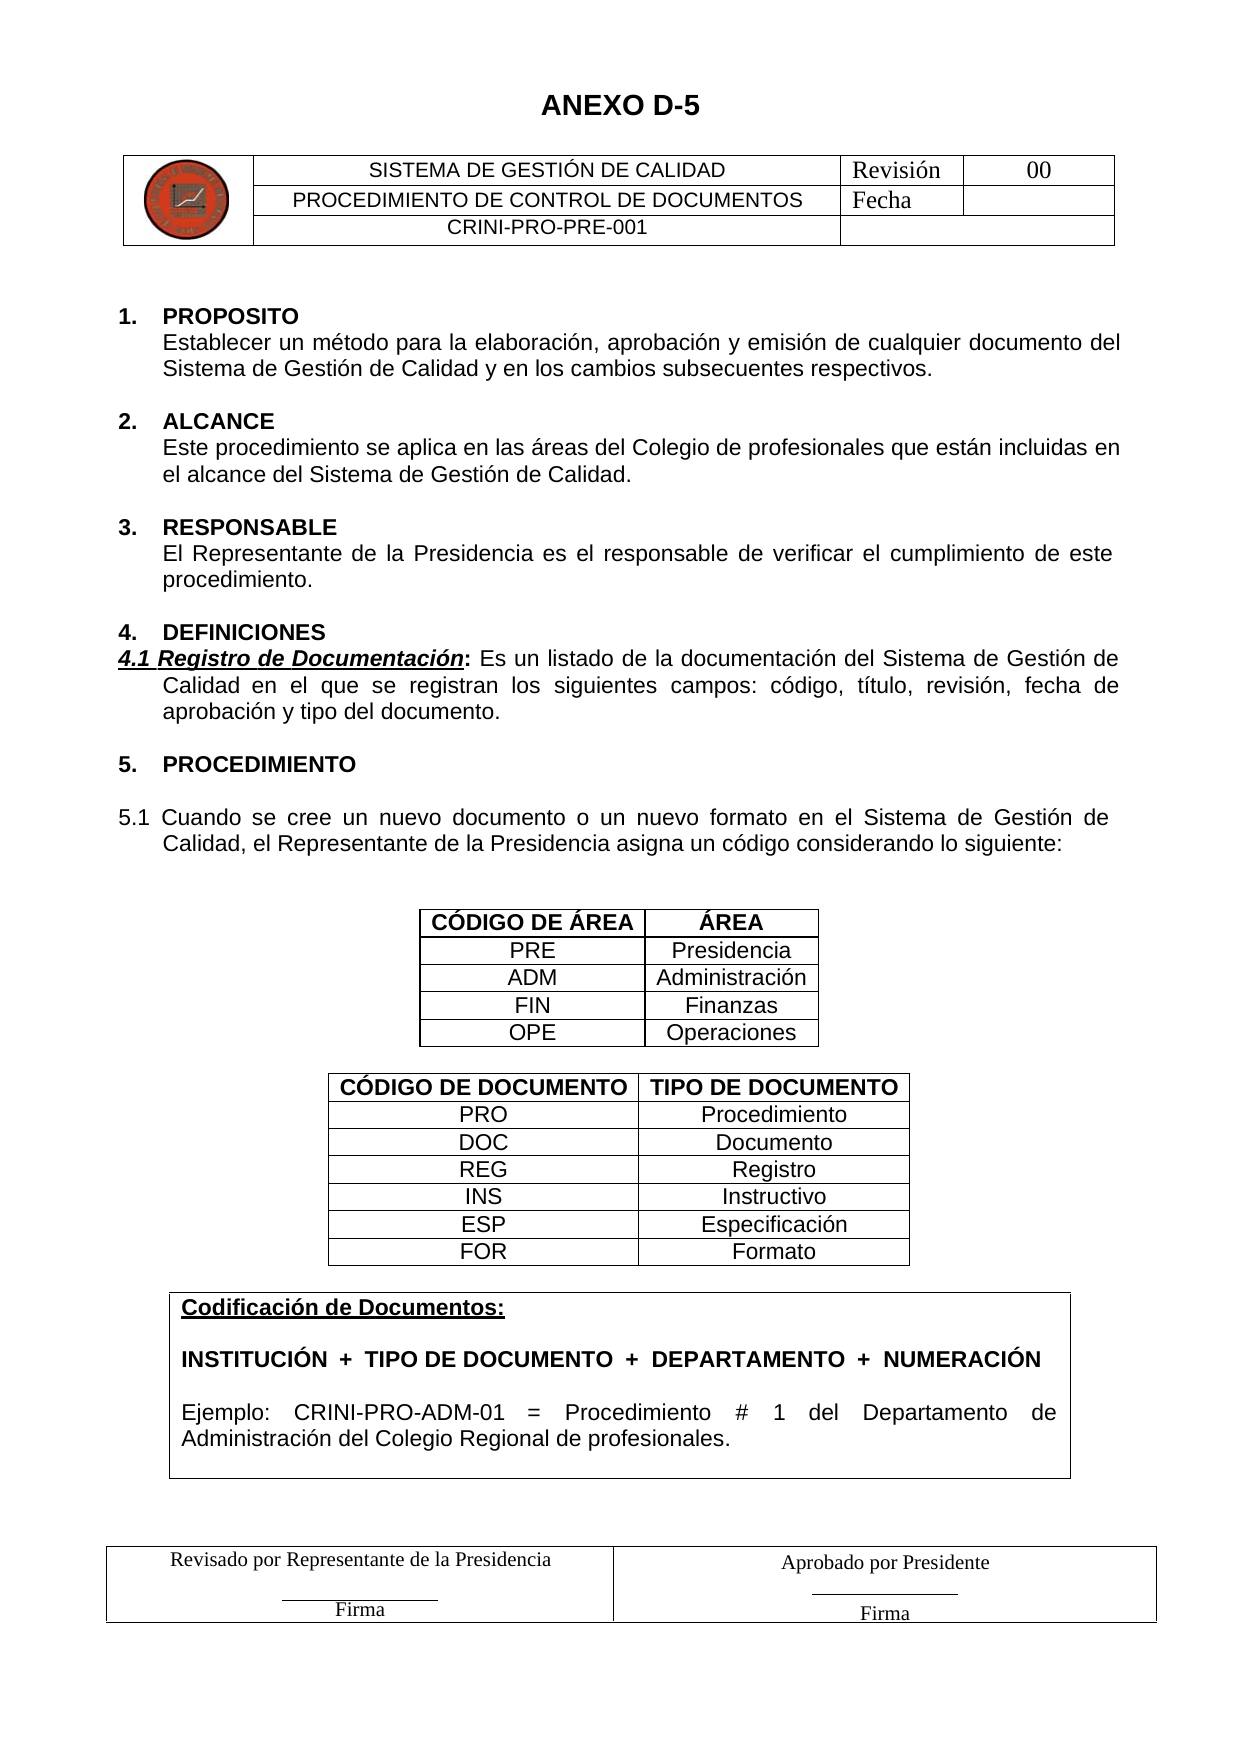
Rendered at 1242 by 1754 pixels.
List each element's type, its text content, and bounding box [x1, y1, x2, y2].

text 1. PROPOSITO [118, 303, 1135, 329]
picture [143, 159, 229, 240]
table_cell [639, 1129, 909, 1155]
text Firma [106, 1597, 385, 1621]
text Ejemplo: CRINI-PRO-ADM-01 = Procedimiento # 1 del Departamento de [181, 1398, 1135, 1425]
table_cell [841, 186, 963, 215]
text 3. RESPONSABLE [118, 514, 1135, 540]
text Este procedimiento se aplica en las áreas del Colegio de profesionales que están incluidas en el alcance del Sistema de Gestión de Calidad. [162, 435, 1127, 488]
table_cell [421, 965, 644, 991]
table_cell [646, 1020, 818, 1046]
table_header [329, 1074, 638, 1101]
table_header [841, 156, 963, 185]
text Sistema de Gestión de Calidad y en los cambios subsecuentes respectivos. [162, 355, 1135, 382]
text 4. DEFINICIONES [118, 619, 1135, 645]
text Revisado por Representante de la Presidencia [170, 1546, 555, 1569]
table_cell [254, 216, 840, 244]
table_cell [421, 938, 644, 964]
text 5. PROCEDIMIENTO [118, 751, 1135, 777]
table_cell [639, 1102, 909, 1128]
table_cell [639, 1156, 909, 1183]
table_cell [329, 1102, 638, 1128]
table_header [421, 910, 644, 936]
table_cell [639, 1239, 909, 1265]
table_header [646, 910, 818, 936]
text 2. ALCANCE [118, 408, 1135, 434]
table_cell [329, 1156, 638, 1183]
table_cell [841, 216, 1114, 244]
text Calidad, el Representante de la Presidencia asigna un código considerando lo siguiente: [162, 830, 1135, 856]
text El Representante de la Presidencia es el responsable de verificar el cumplimiento de este procedimiento. [162, 540, 1127, 593]
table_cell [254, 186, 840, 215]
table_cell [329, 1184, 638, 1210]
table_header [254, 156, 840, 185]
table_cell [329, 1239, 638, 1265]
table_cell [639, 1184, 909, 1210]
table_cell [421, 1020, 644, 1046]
text Codificación de Documentos: [181, 1293, 1135, 1319]
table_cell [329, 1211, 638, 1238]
text 5.1 Cuando se cree un nuevo documento o un nuevo formato en el Sistema de Gestión de [118, 803, 1135, 830]
text Establecer un método para la elaboración, aprobación y emisión de cualquier documento del [162, 329, 1135, 355]
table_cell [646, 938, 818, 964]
text 4.1 Registro de Documentación: Es un listado de la documentación del Sistema de Gestión de [118, 645, 1135, 672]
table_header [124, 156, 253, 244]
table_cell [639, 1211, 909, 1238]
text Administración del Colegio Regional de profesionales. [181, 1425, 1135, 1451]
text Firma [860, 1601, 1135, 1625]
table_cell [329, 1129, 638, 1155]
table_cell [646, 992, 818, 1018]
text Calidad en el que se registran los siguientes campos: código, título, revisión, fecha de aprobación y tipo del documento. [162, 672, 1127, 725]
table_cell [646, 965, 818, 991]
text INSTITUCIÓN + TIPO DE DOCUMENTO + DEPARTAMENTO + NUMERACIÓN [181, 1346, 1135, 1372]
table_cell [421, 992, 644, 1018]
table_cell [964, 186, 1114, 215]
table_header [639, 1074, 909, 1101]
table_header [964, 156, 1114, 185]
text Aprobado por Presidente [781, 1549, 1135, 1573]
